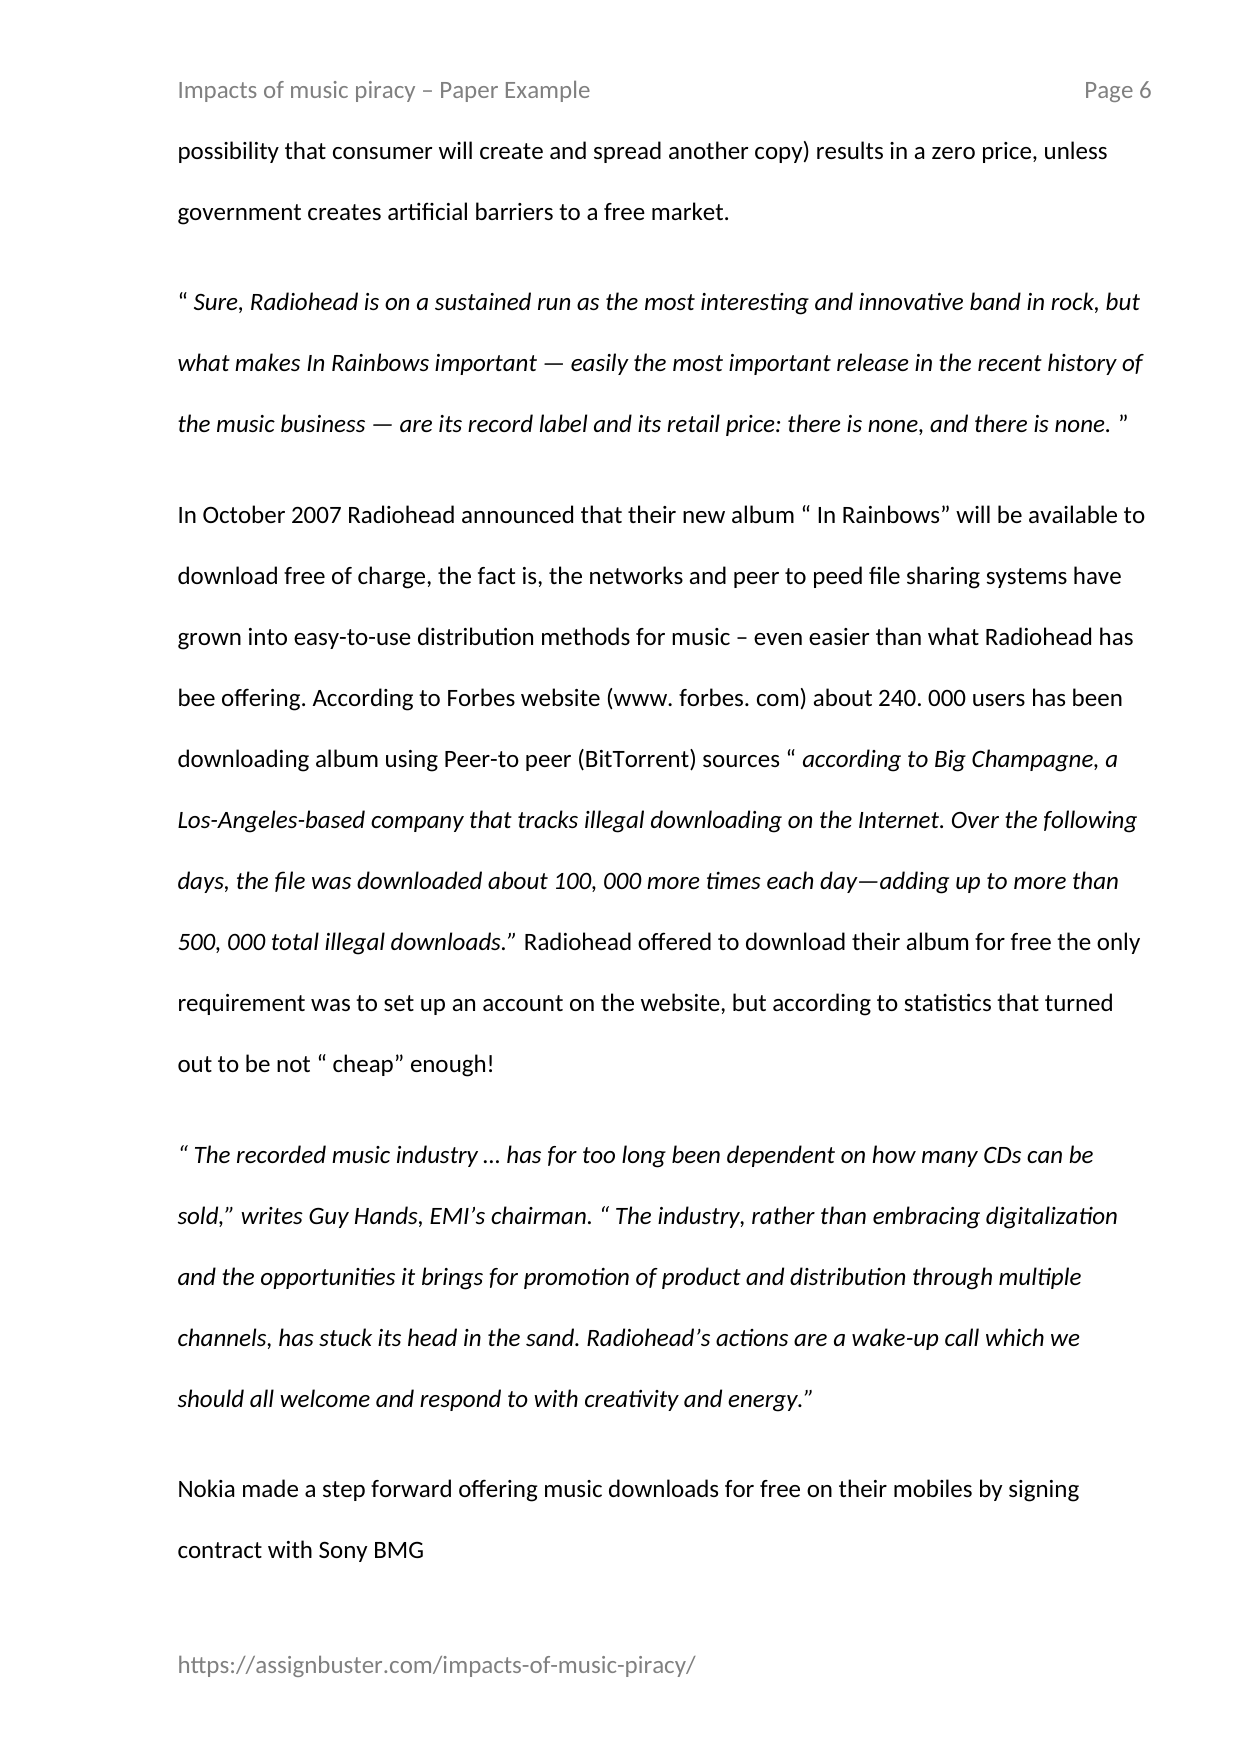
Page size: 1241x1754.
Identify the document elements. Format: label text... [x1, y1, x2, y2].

text Nokia made a step forward offering music downloads for free on their mobiles by signing contract with Sony BMG [177, 1473, 1152, 1565]
text “ Sure, Radiohead is on a sustained run as the most interesting and innovative band in rock, but what makes In Rainbows important — easily the most important release in the recent history of the music business — are its record label and its retail price: there is none, and there is none. ” [177, 286, 1152, 439]
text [177, 135, 1152, 226]
text In October 2007 Radiohead announced that their new album “ In Rainbows” will be available to download free of charge, the fact is, the networks and peer to peed file sharing systems have grown into easy-to-use distribution methods for music – even easier than what Radiohead has bee offering. According to Forbes website (www. forbes. com) about 240. 000 users has been downloading album using Peer-to peer (BitTorrent) sources “ according to Big Champagne, a Los-Angeles-based company that tracks illegal downloading on the Internet. Over the following days, the file was downloaded about 100, 000 more times each day—adding up to more than 500, 000 total illegal downloads.” Radiohead offered to download their album for free the only requirement was to set up an account on the website, but according to statistics that turned out to be not “ cheap” enough! [177, 499, 1152, 1079]
text “ The recorded music industry … has for too long been dependent on how many CDs can be sold,” writes Guy Hands, EMI’s chairman. “ The industry, rather than embracing digitalization and the opportunities it brings for promotion of product and distribution through multiple channels, has stuck its head in the sand. Radiohead’s actions are a wake-up call which we should all welcome and respond to with creativity and energy.” [177, 1139, 1152, 1413]
